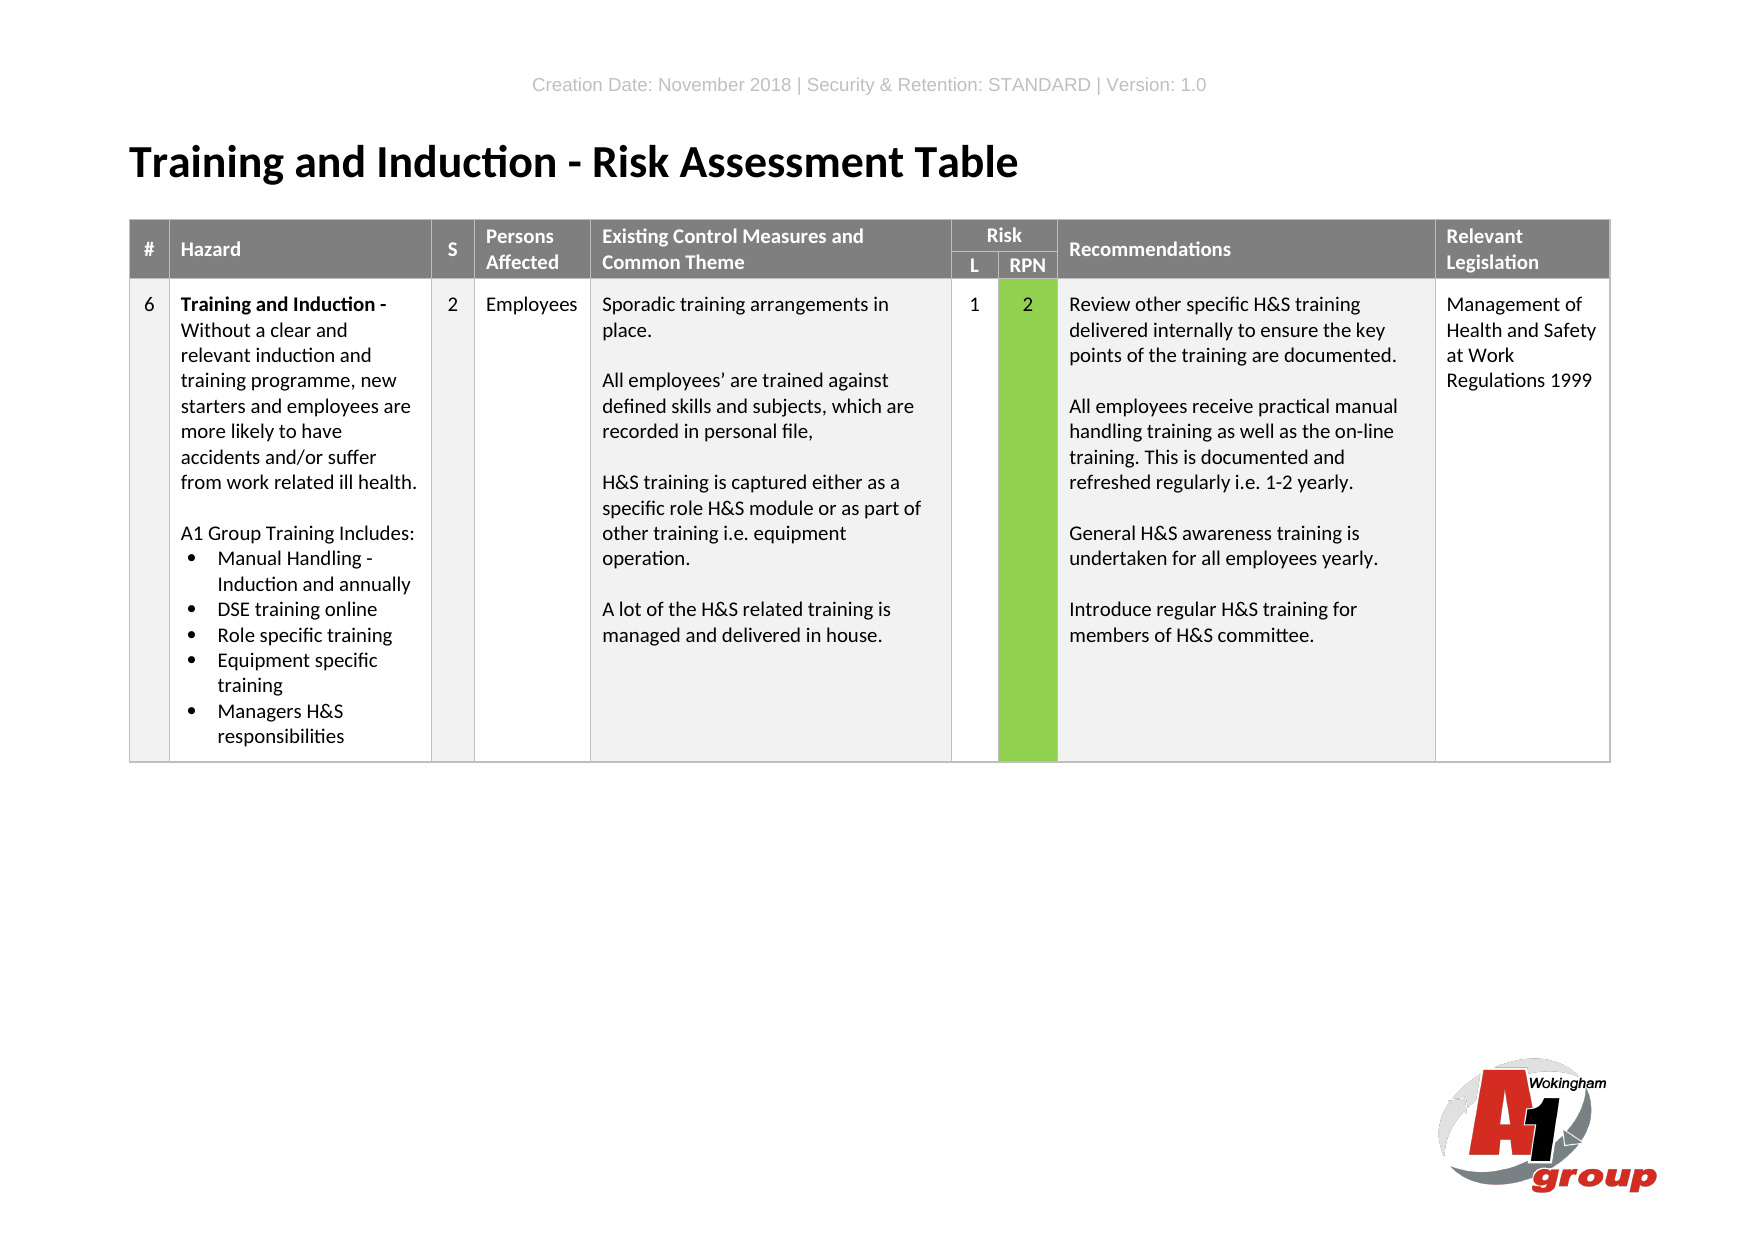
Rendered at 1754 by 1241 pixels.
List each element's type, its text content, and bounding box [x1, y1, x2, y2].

table_cell 6 [130, 279, 169, 761]
picture [1436, 1055, 1660, 1196]
subtitle Training and Induction - Risk Assessment Table [129, 133, 1609, 189]
table_cell 2 [999, 279, 1057, 761]
table_cell Management of Health and Safety at Work Regulations 1999 [1436, 279, 1609, 761]
table_cell Training and Induction - Without a clear and relevant induction and training programme, new starters and employees are more likely to have accidents and/or suffer from work related ill health. A1 Group Training Includes: Manual Handling - Induction and annually DSE training online Role specific training Equipment specific training Managers H&S responsibilities [170, 279, 431, 761]
table_header Relevant Legislation [1436, 220, 1609, 278]
table_cell 2 [432, 279, 474, 761]
table_header Persons Affected [475, 220, 590, 278]
table_cell RPN [999, 252, 1057, 278]
table_header # [130, 220, 169, 278]
table_header S [432, 220, 474, 278]
table_cell 1 [952, 279, 998, 761]
table_cell Employees [475, 279, 590, 761]
table_header Existing Control Measures and Common Theme [591, 220, 951, 278]
table_header Hazard [170, 220, 431, 278]
table_cell L [952, 252, 998, 278]
table_cell Review other specific H&S training delivered internally to ensure the key points of the training are documented. All employees receive practical manual handling training as well as the on-line training. This is documented and refreshed regularly i.e. 1-2 yearly. General H&S awareness training is undertaken for all employees yearly. Introduce regular H&S training for members of H&S committee. [1058, 279, 1435, 761]
table_cell Sporadic training arrangements in place. All employees’ are trained against defined skills and subjects, which are recorded in personal file, H&S training is captured either as a specific role H&S module or as part of other training i.e. equipment operation. A lot of the H&S related training is managed and delivered in house. [591, 279, 951, 761]
table_header Risk [952, 220, 1057, 251]
table_header Recommendations [1058, 220, 1435, 278]
